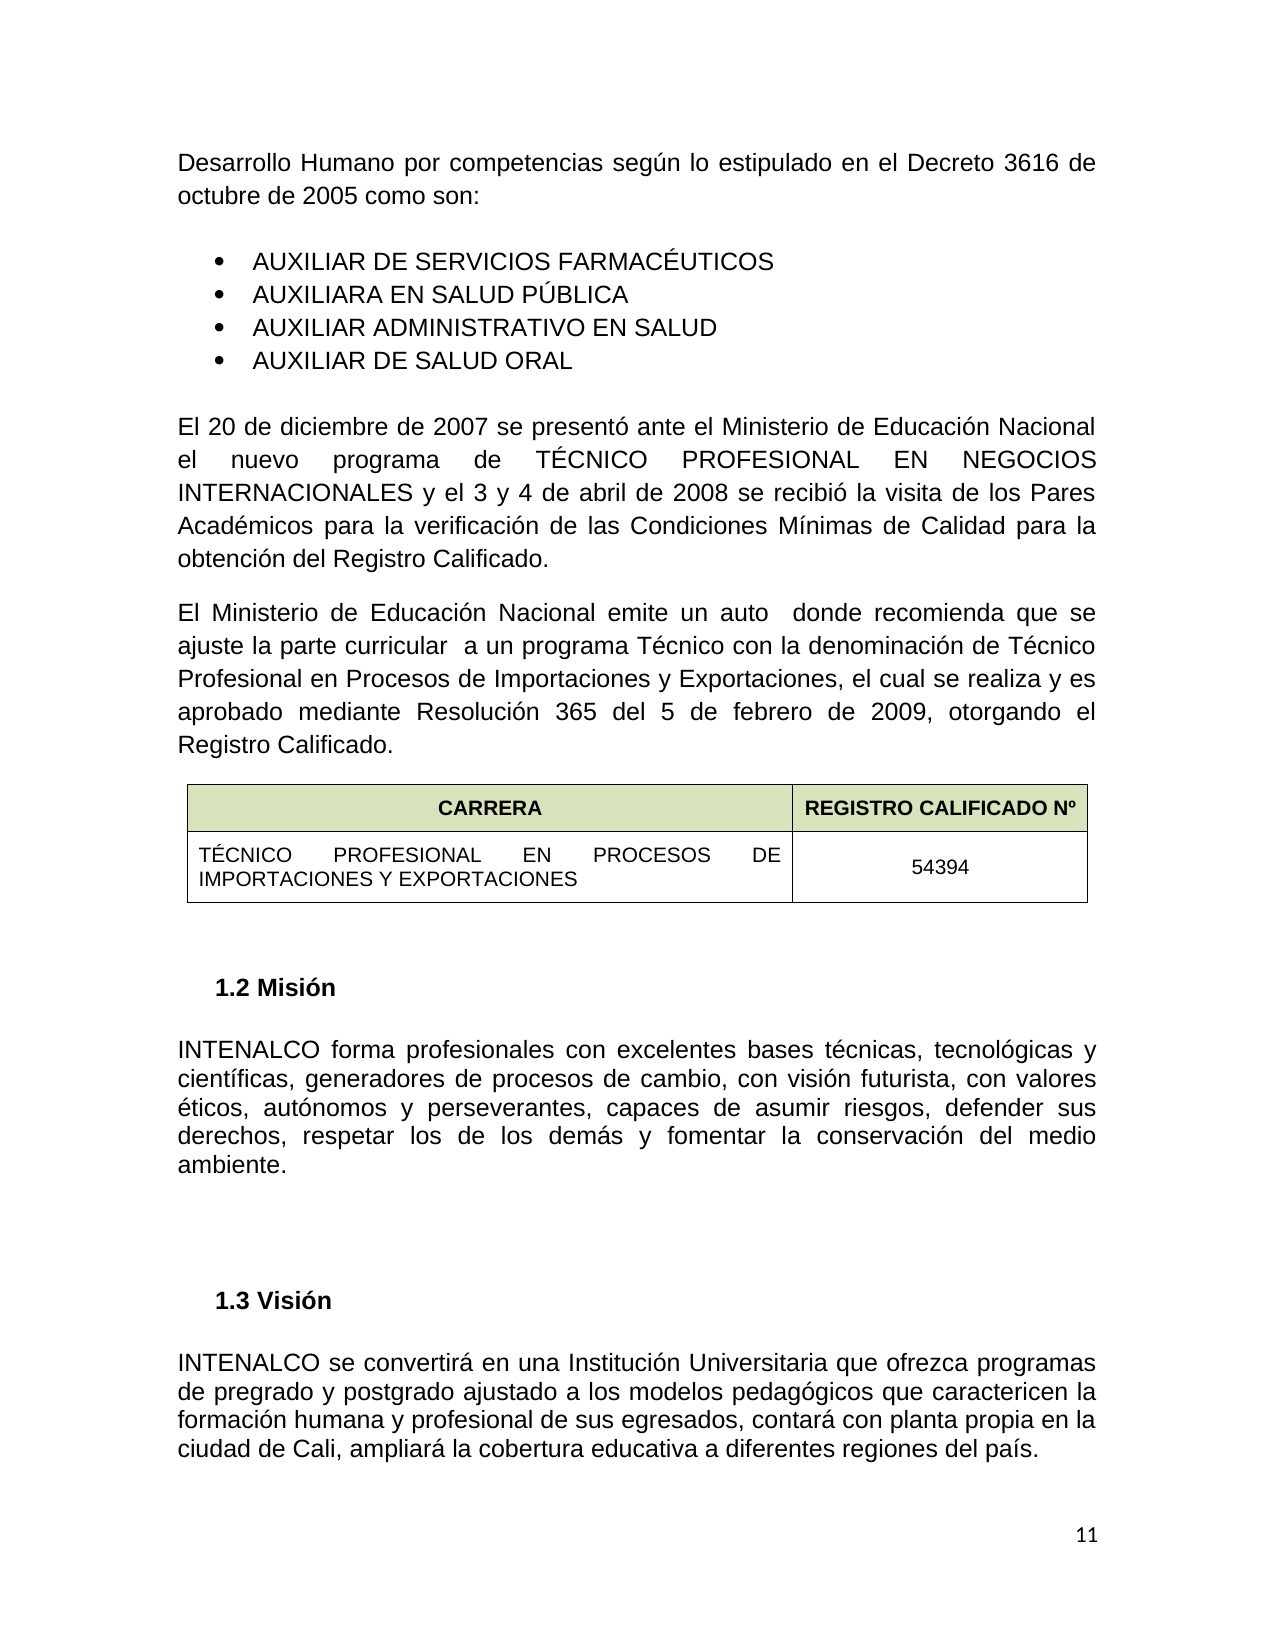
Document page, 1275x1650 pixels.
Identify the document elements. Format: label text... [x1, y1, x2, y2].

text El 20 de diciembre de 2007 se presentó ante el Ministerio de Educación Nacional el nuevo programa de TÉCNICO PROFESIONAL EN NEGOCIOS INTERNACIONALES y el 3 y 4 de abril de 2008 se recibió la visita de los Pares Académicos para la verificación de las Condiciones Mínimas de Calidad para la obtención del Registro Calificado. [177, 412, 1098, 573]
subtitle Visión [215, 1286, 1098, 1315]
list AUXILIARA EN SALUD PÚBLICA [215, 280, 1098, 309]
text El Ministerio de Educación Nacional emite un auto donde recomienda que se ajuste la parte curricular a un programa Técnico con la denominación de Técnico Profesional en Procesos de Importaciones y Exportaciones, el cual se realiza y es aprobado mediante Resolución 365 del 5 de febrero de 2009, otorgando el Registro Calificado. [177, 598, 1098, 759]
table_header CARRERA [188, 785, 792, 831]
text INTENALCO forma profesionales con excelentes bases técnicas, tecnológicas y científicas, generadores de procesos de cambio, con visión futurista, con valores éticos, autónomos y perseverantes, capaces de asumir riesgos, defender sus derechos, respetar los de los demás y fomentar la conservación del medio ambiente. [177, 1035, 1098, 1179]
text INTENALCO se convertirá en una Institución Universitaria que ofrezca programas de pregrado y postgrado ajustado a los modelos pedagógicos que caractericen la formación humana y profesional de sus egresados, contará con planta propia en la ciudad de Cali, ampliará la cobertura educativa a diferentes regiones del país. [177, 1348, 1098, 1463]
table_header REGISTRO CALIFICADO Nº [793, 785, 1087, 831]
subtitle Misión [215, 973, 1098, 1002]
list AUXILIAR DE SERVICIOS FARMACÉUTICOS [215, 247, 1098, 276]
list AUXILIAR DE SALUD ORAL [215, 346, 1098, 375]
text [177, 148, 1098, 209]
list AUXILIAR ADMINISTRATIVO EN SALUD [215, 313, 1098, 342]
table_cell TÉCNICO PROFESIONAL EN PROCESOS DE IMPORTACIONES Y EXPORTACIONES [188, 832, 792, 902]
table_cell 54394 [793, 832, 1087, 902]
